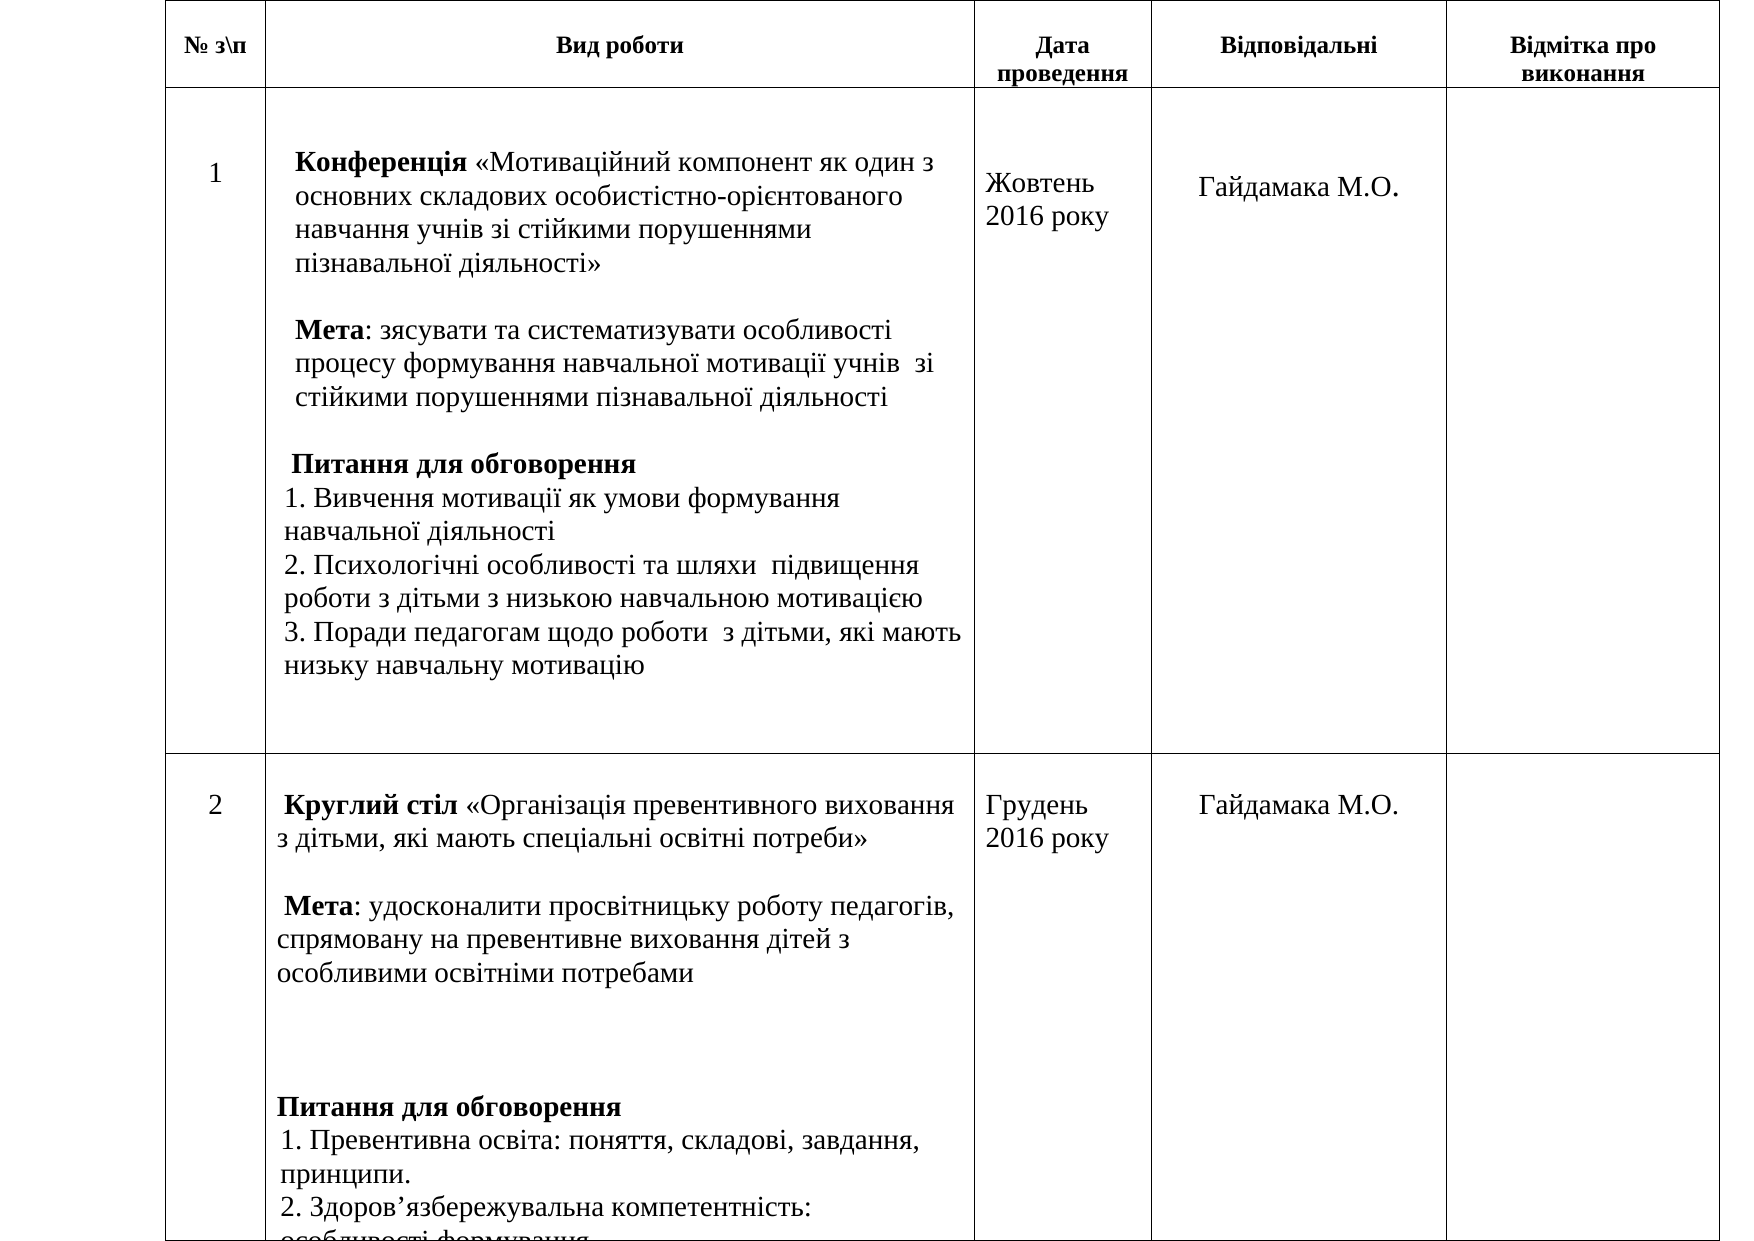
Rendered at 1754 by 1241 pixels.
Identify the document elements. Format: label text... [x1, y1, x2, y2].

table_cell Гайдамака М.О. [1152, 754, 1446, 1240]
table_cell [1447, 88, 1719, 752]
table_cell Круглий стіл «Організація превентивного виховання з дітьми, які мають спеціальні освітні потреби» Мета: удосконалити просвітницьку роботу педагогів, спрямовану на превентивне виховання дітей з особливими освітніми потребами Питання для обговорення 1. Превентивна освіта: поняття, складові, завдання, принципи. 2. Здоров’язбережувальна компетентність: особливості формування. 3. Сучасні вимоги до здійснення превентивної виховної діяльності [266, 754, 974, 1240]
table_cell Жовтень 2016 року [975, 88, 1151, 752]
table_cell 2 [166, 754, 265, 1240]
table_header № з\п [166, 1, 265, 87]
table_cell Гайдамака М.О. [1152, 88, 1446, 752]
table_cell Конференція «Мотиваційний компонент як один з основних складових особистістно-орієнтованого навчання учнів зі стійкими порушеннями пізнавальної діяльності» Мета: зясувати та систематизувати особливості процесу формування навчальної мотивації учнів зі стійкими порушеннями пізнавальної діяльності Питання для обговорення 1. Вивчення мотивації як умови формування навчальної діяльності 2. Психологічні особливості та шляхи підвищення роботи з дітьми з низькою навчальною мотивацією 3. Поради педагогам щодо роботи з дітьми, які мають низьку навчальну мотивацію [266, 88, 974, 752]
table_header Відповідальні [1152, 1, 1446, 87]
table_header Вид роботи [266, 1, 974, 87]
table_cell [1447, 754, 1719, 1240]
table_header Відмітка про виконання [1447, 1, 1719, 87]
table_cell 1 [166, 88, 265, 752]
table_header Дата проведення [975, 1, 1151, 87]
table_cell Грудень 2016 року [975, 754, 1151, 1240]
